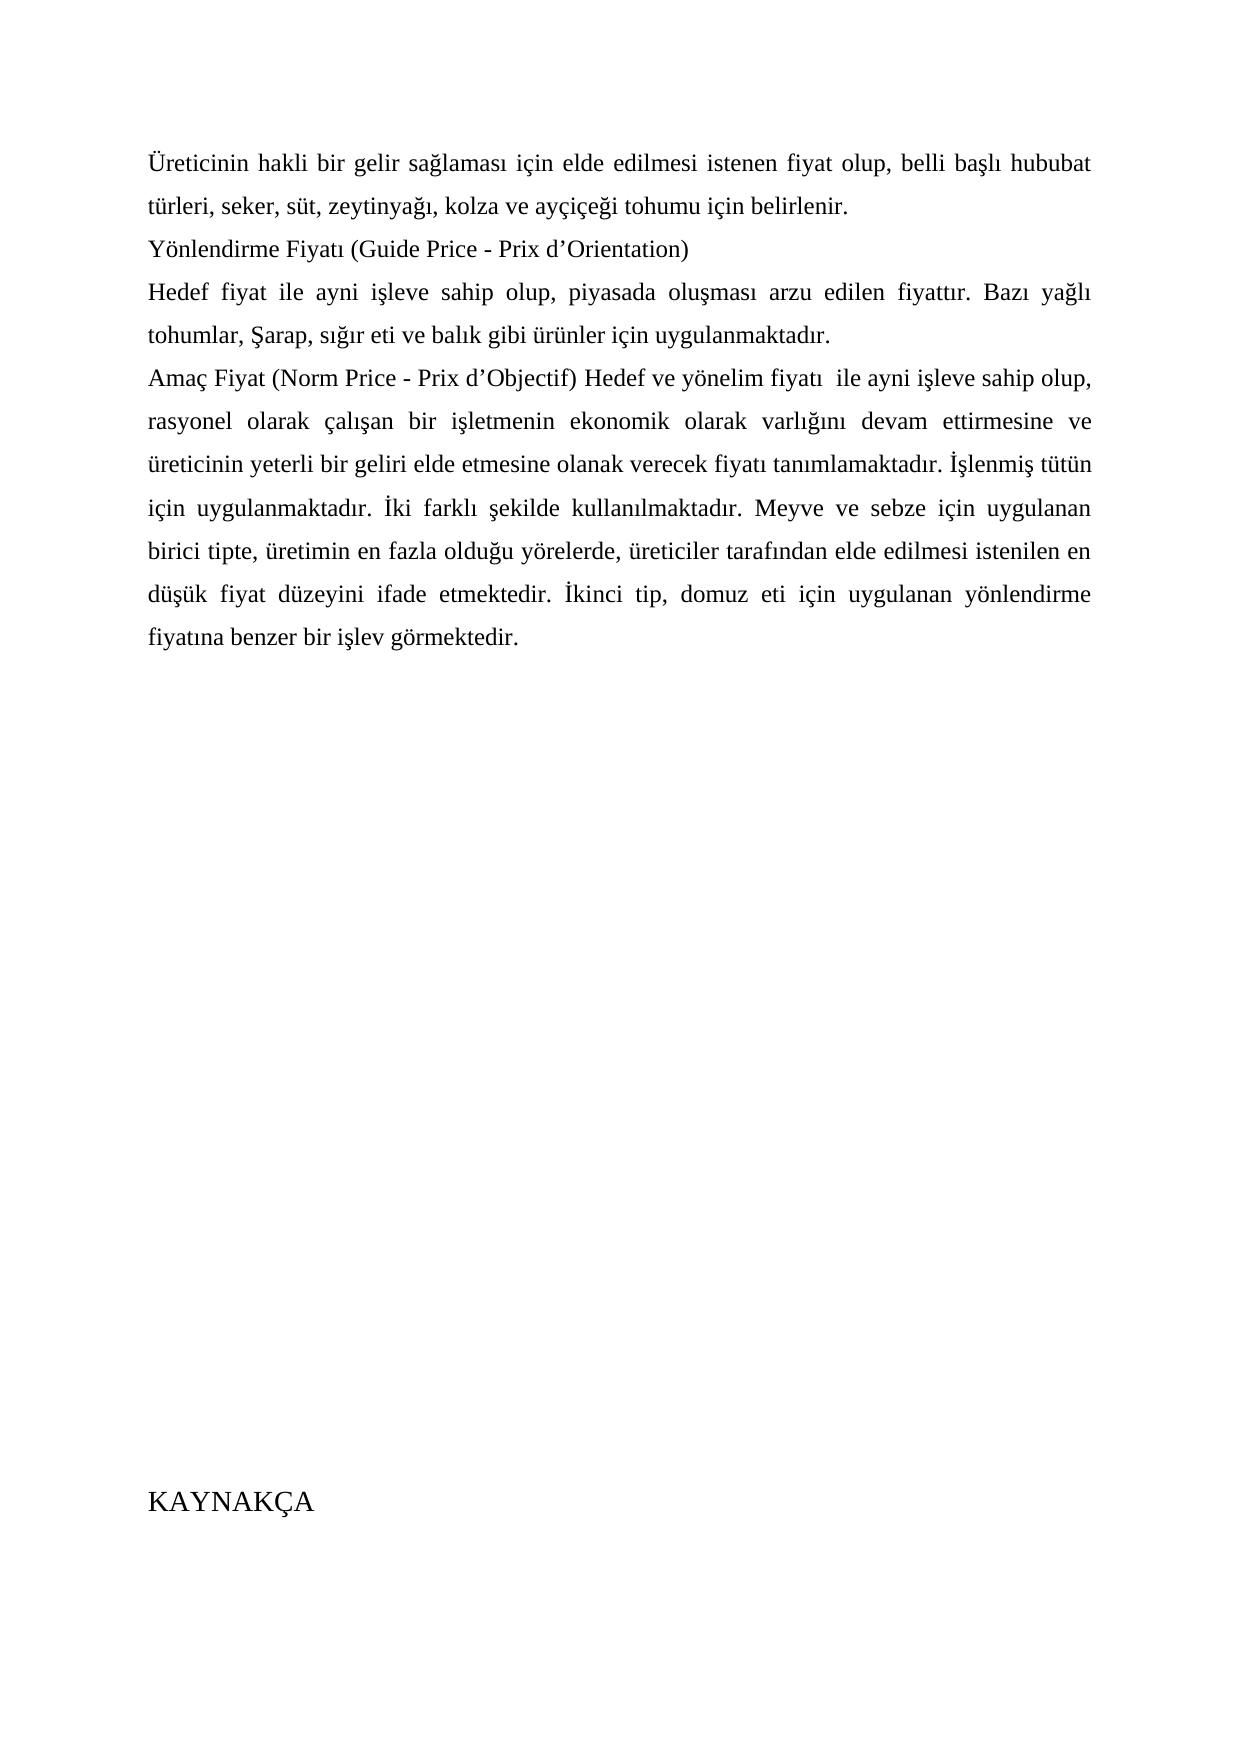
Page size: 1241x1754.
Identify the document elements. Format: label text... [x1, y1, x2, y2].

text Yönlendirme Fiyatı (Guide Price - Prix d’Orientation) [148, 234, 1093, 263]
text Üreticinin hakli bir gelir sağlaması için elde edilmesi istenen fiyat olup, belli başlı hububat türleri, seker, süt, zeytinyağı, kolza ve ayçiçeği tohumu için belirlenir. [148, 148, 1093, 219]
text KAYNAKÇA [148, 1484, 1093, 1518]
text Amaç Fiyat (Norm Price - Prix d’Objectif) Hedef ve yönelim fiyatı ile ayni işleve sahip olup, rasyonel olarak çalışan bir işletmenin ekonomik olarak varlığını devam ettirmesine ve üreticinin yeterli bir geliri elde etmesine olanak verecek fiyatı tanımlamaktadır. İşlenmiş tütün için uygulanmaktadır. İki farklı şekilde kullanılmaktadır. Meyve ve sebze için uygulanan birici tipte, üretimin en fazla olduğu yörelerde, üreticiler tarafından elde edilmesi istenilen en düşük fiyat düzeyini ifade etmektedir. İkinci tip, domuz eti için uygulanan yönlendirme fiyatına benzer bir işlev görmektedir. [148, 363, 1093, 651]
text Hedef fiyat ile ayni işleve sahip olup, piyasada oluşması arzu edilen fiyattır. Bazı yağlı tohumlar, Şarap, sığır eti ve balık gibi ürünler için uygulanmaktadır. [148, 277, 1093, 349]
